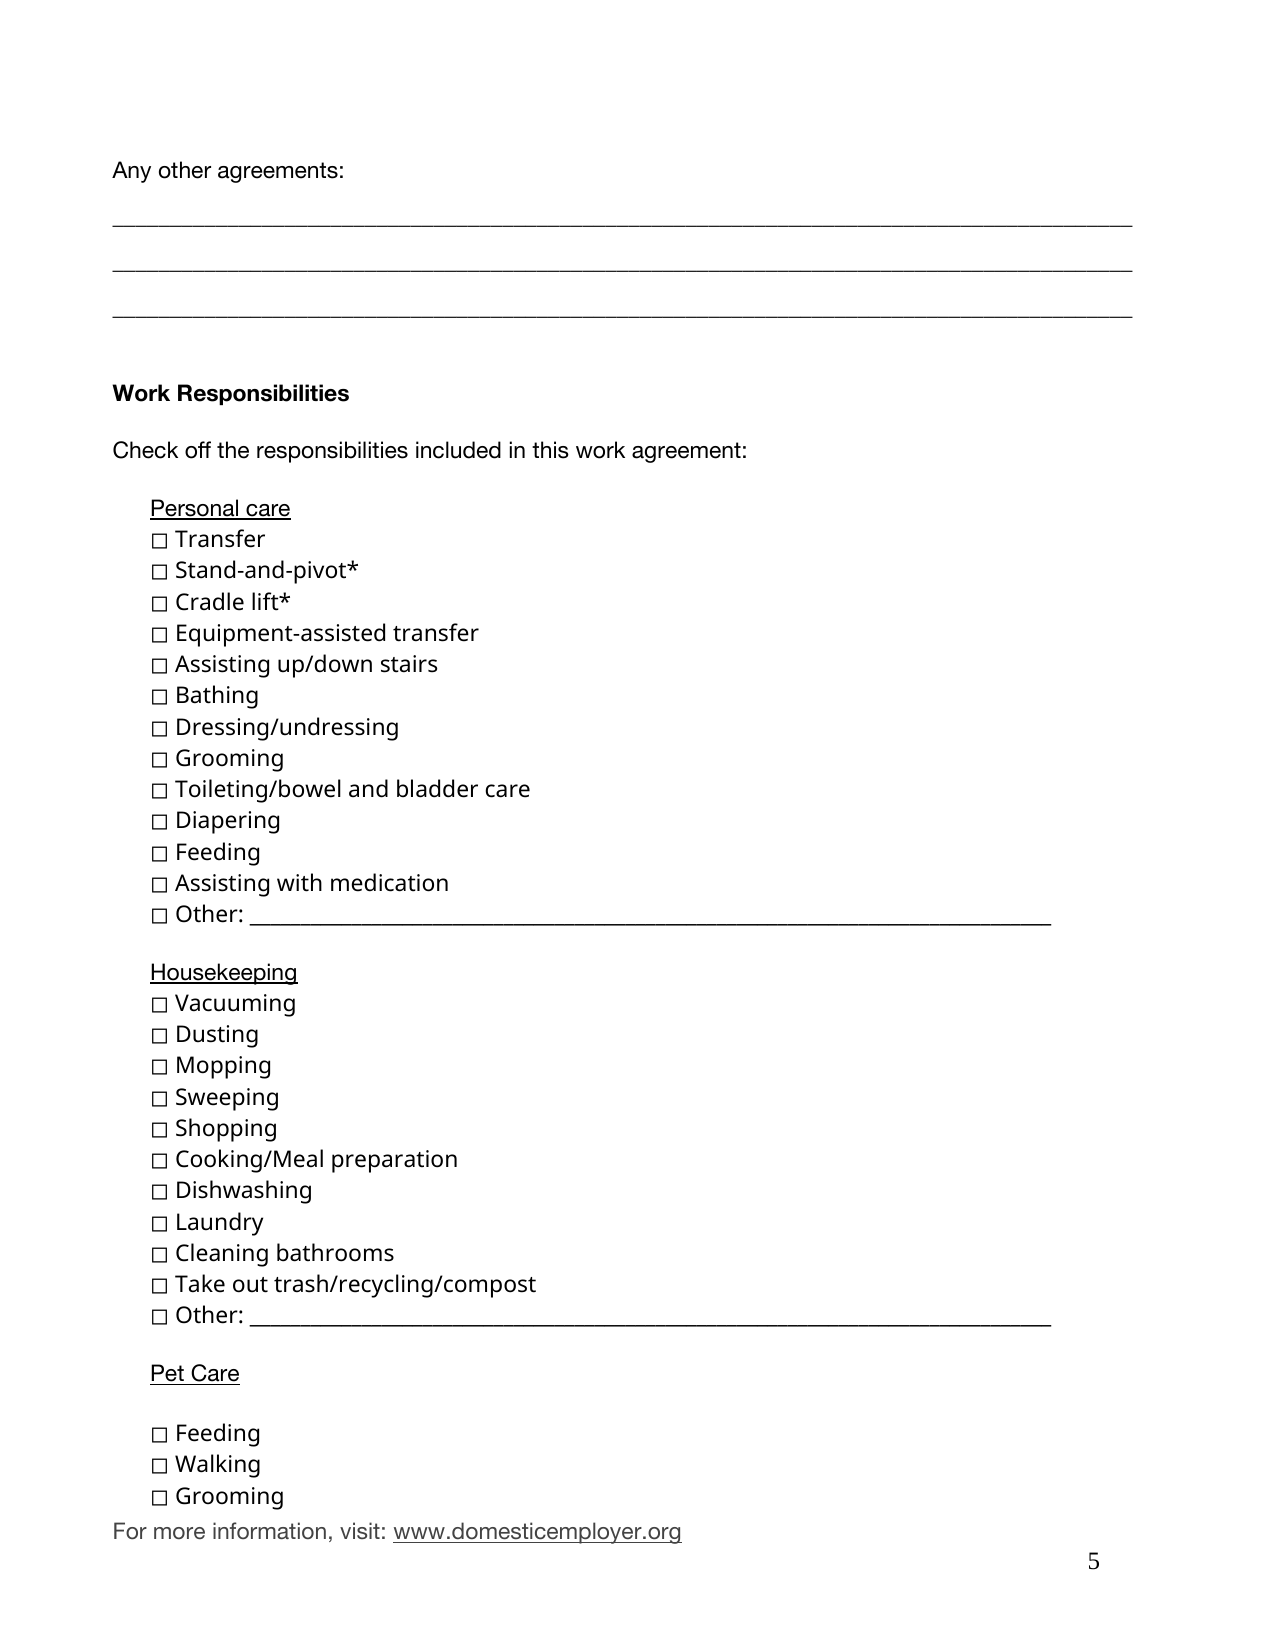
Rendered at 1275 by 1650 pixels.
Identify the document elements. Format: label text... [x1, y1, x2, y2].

text Pet Care [112, 1359, 1162, 1388]
text Personal care [150, 494, 1162, 523]
text Work Responsibilities [112, 379, 1162, 408]
text Check off the responsibilities included in this work agreement: [112, 436, 1162, 465]
text _________________________________________________________________________________________ [112, 247, 1162, 276]
text _________________________________________________________________________________________ [112, 202, 1162, 231]
text Any other agreements: [112, 156, 1162, 185]
text Housekeeping [112, 958, 1162, 987]
text _________________________________________________________________________________________ [112, 293, 1162, 322]
